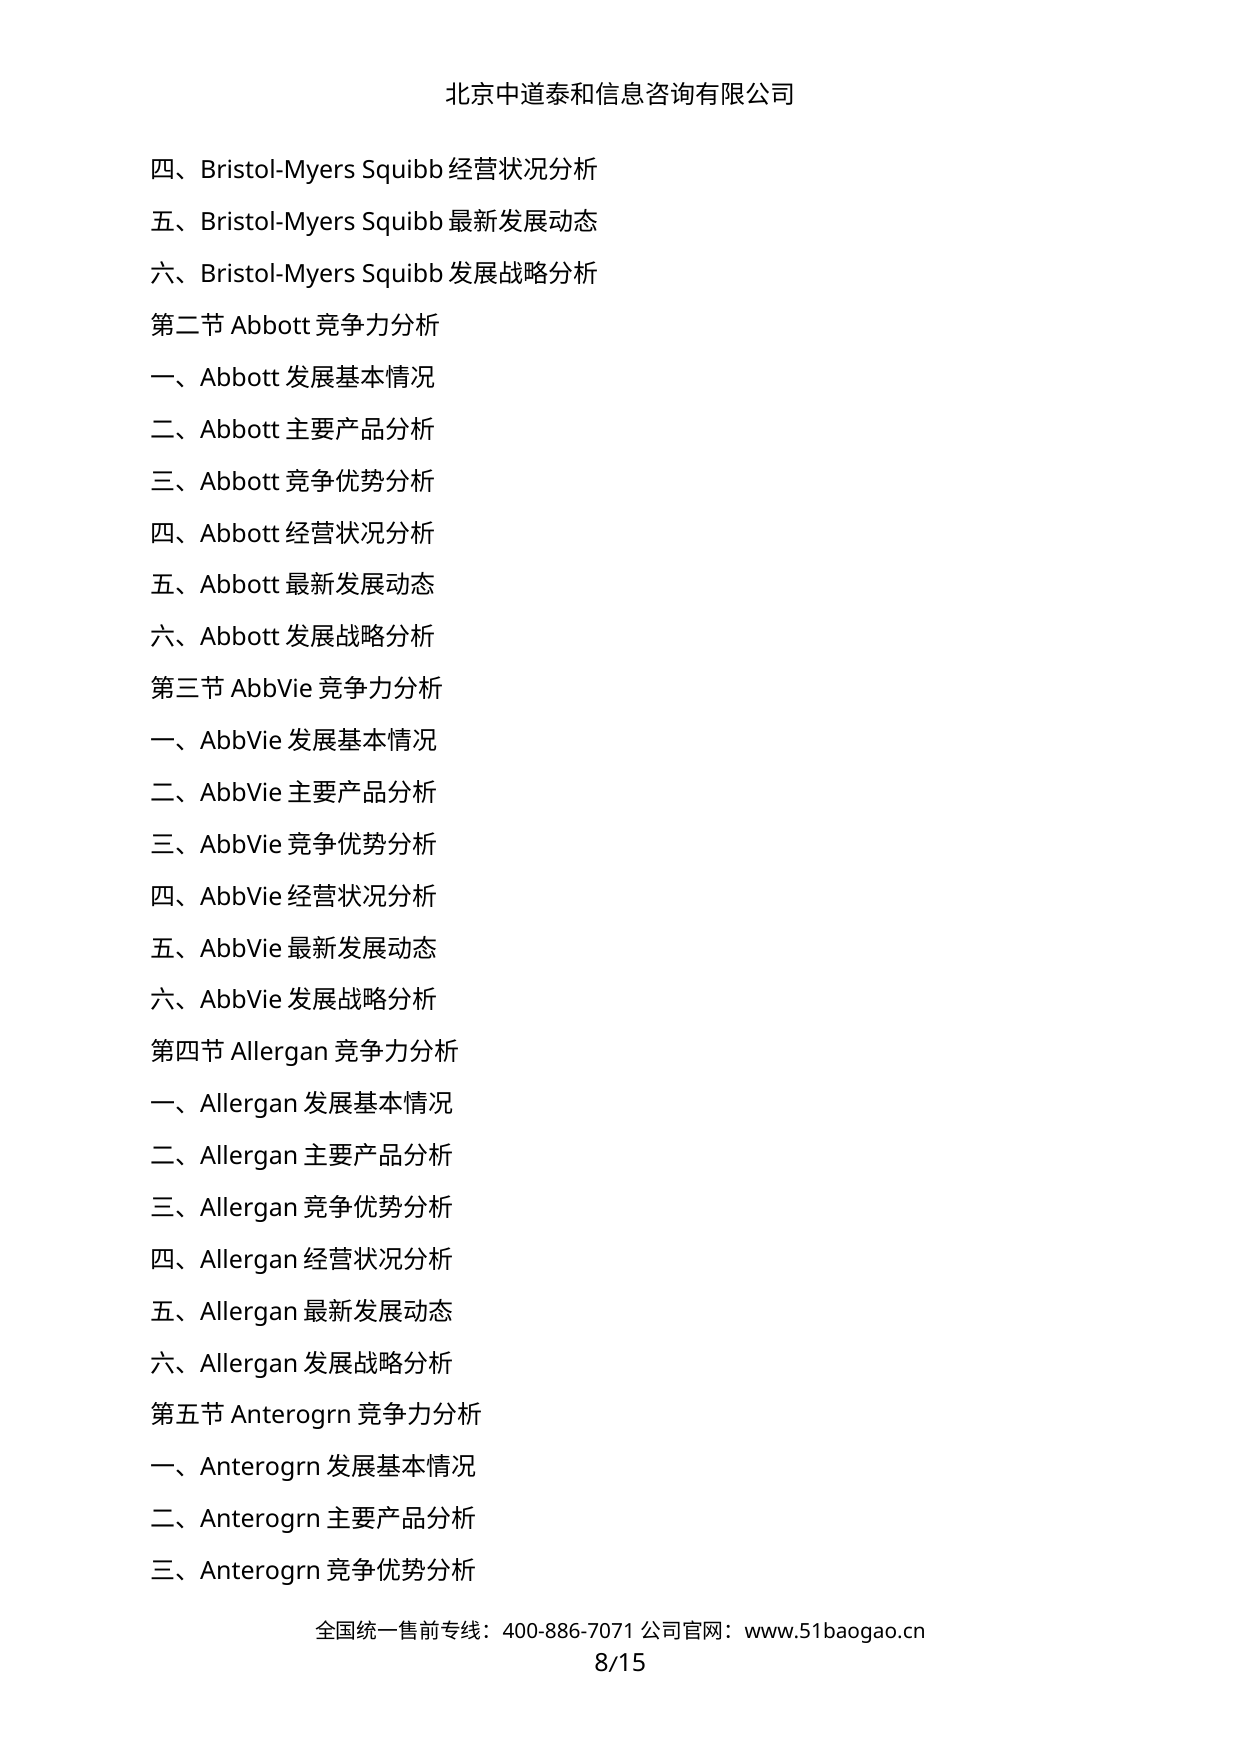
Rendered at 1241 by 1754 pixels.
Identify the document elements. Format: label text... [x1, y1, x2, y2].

text 第二节 Abbott竞争力分析 [150, 306, 1090, 342]
text 二、Allergan主要产品分析 [150, 1136, 1090, 1172]
text 一、Anterogrn发展基本情况 [150, 1447, 1090, 1483]
text 四、AbbVie经营状况分析 [150, 876, 1090, 912]
text 四、Abbott经营状况分析 [150, 513, 1090, 549]
text 第四节 Allergan竞争力分析 [150, 1032, 1090, 1068]
text 五、Bristol-Myers Squibb最新发展动态 [150, 202, 1090, 238]
text 二、Anterogrn主要产品分析 [150, 1499, 1090, 1535]
text 一、AbbVie发展基本情况 [150, 721, 1090, 757]
text 四、Allergan经营状况分析 [150, 1239, 1090, 1276]
text 一、Allergan发展基本情况 [150, 1084, 1090, 1120]
text 三、Anterogrn竞争优势分析 [150, 1551, 1090, 1587]
text 五、Allergan最新发展动态 [150, 1291, 1090, 1327]
text 一、Abbott发展基本情况 [150, 357, 1090, 394]
text 六、Bristol-Myers Squibb发展战略分析 [150, 254, 1090, 290]
text 五、AbbVie最新发展动态 [150, 928, 1090, 964]
text 六、Allergan发展战略分析 [150, 1343, 1090, 1379]
text 三、AbbVie竞争优势分析 [150, 824, 1090, 861]
text 二、AbbVie主要产品分析 [150, 772, 1090, 809]
text 六、AbbVie发展战略分析 [150, 980, 1090, 1016]
text 六、Abbott发展战略分析 [150, 617, 1090, 653]
text 三、Allergan竞争优势分析 [150, 1187, 1090, 1224]
text 四、Bristol-Myers Squibb经营状况分析 [150, 150, 1090, 186]
text 五、Abbott最新发展动态 [150, 565, 1090, 601]
text 第五节 Anterogrn竞争力分析 [150, 1395, 1090, 1431]
text 二、Abbott主要产品分析 [150, 409, 1090, 446]
text 第三节 AbbVie竞争力分析 [150, 669, 1090, 705]
text 三、Abbott竞争优势分析 [150, 461, 1090, 497]
